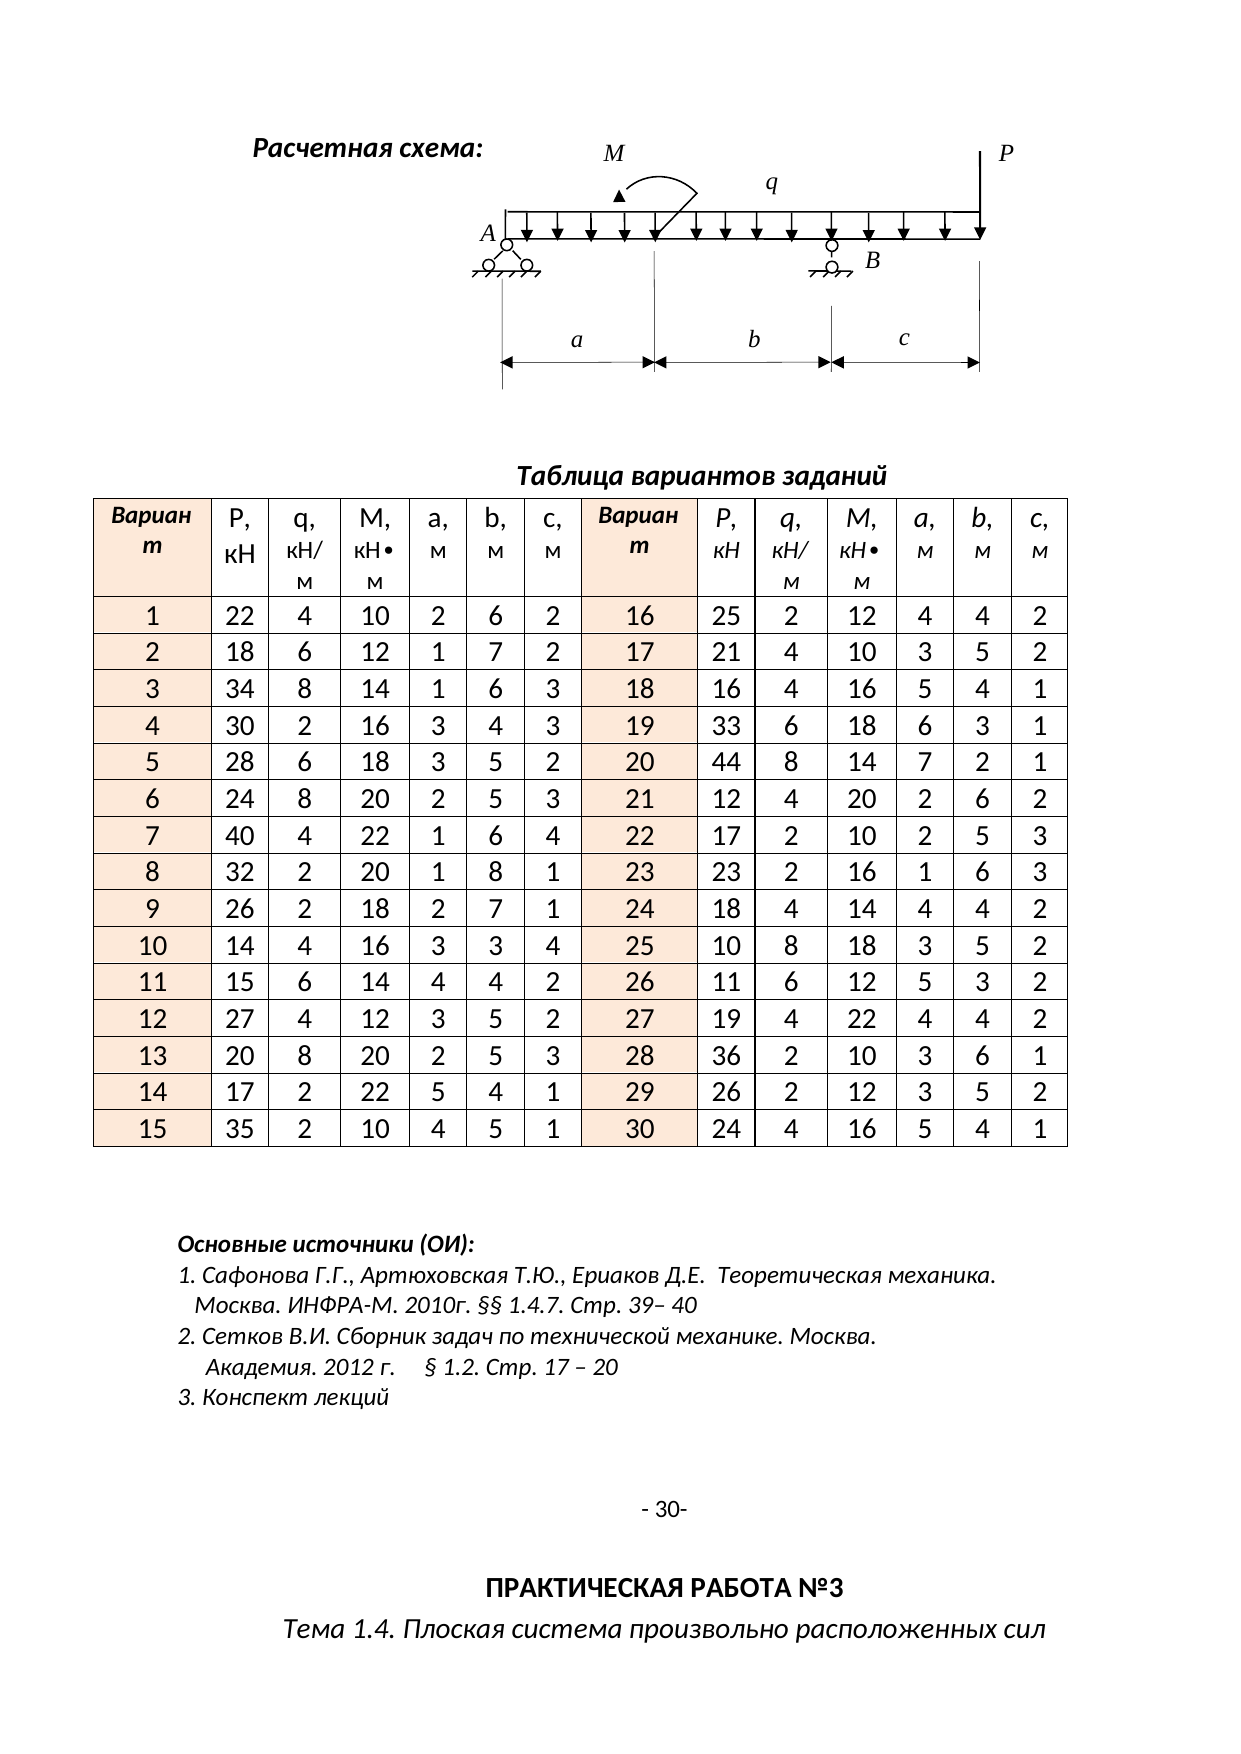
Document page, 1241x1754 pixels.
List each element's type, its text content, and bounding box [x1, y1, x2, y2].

table_cell 5 [467, 1000, 524, 1036]
table_cell 16 [341, 707, 409, 742]
table_cell 6 [954, 780, 1011, 816]
table_cell 2 [1012, 1000, 1067, 1036]
table_cell 12 [341, 634, 409, 669]
table_cell 5 [897, 964, 953, 999]
table_cell 1 [525, 890, 581, 926]
table_cell 18 [341, 744, 409, 779]
table_cell 12 [341, 1000, 409, 1036]
table_cell 3 [1012, 854, 1067, 889]
table_cell 10 [698, 927, 754, 962]
table_cell 2 [756, 1074, 827, 1109]
table_header b, м [467, 499, 524, 596]
table_cell 6 [269, 964, 340, 999]
table_cell 12 [828, 1074, 896, 1109]
table_cell 7 [94, 817, 211, 852]
table_cell 3 [410, 707, 466, 742]
table_cell 3 [897, 634, 953, 669]
table_cell 14 [94, 1074, 211, 1109]
table_cell 24 [582, 890, 697, 926]
table_cell 1 [1012, 707, 1067, 742]
table_cell 10 [94, 927, 211, 962]
text Москва. ИНФРА-М. 2010г. §§ 1.4.7. Стр. 39– 40 [177, 1290, 1152, 1320]
table_cell 14 [828, 744, 896, 779]
table_cell 4 [954, 1110, 1011, 1146]
table_cell 22 [828, 1000, 896, 1036]
table_cell 3 [525, 780, 581, 816]
table_cell 4 [954, 1000, 1011, 1036]
table_cell 26 [212, 890, 268, 926]
table_cell 22 [341, 1074, 409, 1109]
table_cell 2 [525, 744, 581, 779]
table_cell 18 [212, 634, 268, 669]
table_cell 2 [897, 817, 953, 852]
table_header Вариант [582, 499, 697, 596]
table_cell 24 [212, 780, 268, 816]
table_cell 28 [212, 744, 268, 779]
table_cell 7 [467, 634, 524, 669]
table_cell 33 [698, 707, 754, 742]
table_cell 21 [698, 634, 754, 669]
table_cell 8 [269, 1037, 340, 1072]
table_cell 18 [698, 890, 754, 926]
table_cell 12 [94, 1000, 211, 1036]
table_header P, кН [698, 499, 754, 596]
table_cell 1 [410, 854, 466, 889]
table_cell 4 [897, 1000, 953, 1036]
table_cell 27 [582, 1000, 697, 1036]
table_cell 8 [756, 744, 827, 779]
table_cell 3 [467, 927, 524, 962]
table_cell 22 [582, 817, 697, 852]
table_cell 5 [897, 670, 953, 706]
table_cell 10 [828, 1037, 896, 1072]
table_cell 4 [94, 707, 211, 742]
table_cell 16 [698, 670, 754, 706]
table_cell 2 [1012, 890, 1067, 926]
table_cell 3 [525, 1037, 581, 1072]
table_cell 16 [582, 597, 697, 632]
table_cell 5 [467, 1037, 524, 1072]
table_cell 4 [756, 890, 827, 926]
table_cell 2 [525, 597, 581, 632]
table_cell 11 [698, 964, 754, 999]
table_cell 2 [1012, 927, 1067, 962]
table_cell 5 [897, 1110, 953, 1146]
table_cell 18 [828, 707, 896, 742]
table_cell 4 [954, 597, 1011, 632]
table_cell 1 [410, 817, 466, 852]
table_cell 2 [94, 634, 211, 669]
table_cell 4 [467, 707, 524, 742]
table_cell 17 [698, 817, 754, 852]
table_cell 14 [212, 927, 268, 962]
table_cell 4 [410, 964, 466, 999]
text - 30- [177, 1494, 1152, 1524]
table_cell 20 [341, 854, 409, 889]
table_cell 15 [94, 1110, 211, 1146]
table_cell 2 [525, 634, 581, 669]
table_cell 3 [410, 744, 466, 779]
table_cell 40 [212, 817, 268, 852]
table_cell 4 [467, 1074, 524, 1109]
table_cell 21 [582, 780, 697, 816]
table_header a, м [410, 499, 466, 596]
table_cell 8 [269, 670, 340, 706]
table_cell 20 [582, 744, 697, 779]
table_header Вариант [94, 499, 211, 596]
table_cell 1 [410, 634, 466, 669]
table_cell 4 [897, 597, 953, 632]
text Тема 1.4. Плоская система произвольно расположенных сил [177, 1611, 1152, 1646]
table_cell 2 [410, 597, 466, 632]
table_header q, кН/м [269, 499, 340, 596]
table_cell 13 [94, 1037, 211, 1072]
table_cell 2 [756, 854, 827, 889]
table_cell 5 [954, 634, 1011, 669]
table_cell 23 [698, 854, 754, 889]
table_cell 10 [828, 634, 896, 669]
table_cell 5 [94, 744, 211, 779]
table_cell 8 [94, 854, 211, 889]
table_cell 16 [828, 1110, 896, 1146]
table_cell 26 [582, 964, 697, 999]
table_cell 5 [467, 780, 524, 816]
table_header a, м [897, 499, 953, 596]
table_cell 44 [698, 744, 754, 779]
table_cell 14 [341, 964, 409, 999]
table_cell 4 [954, 890, 1011, 926]
table_cell 3 [410, 927, 466, 962]
table_cell 5 [467, 744, 524, 779]
table_cell 6 [94, 780, 211, 816]
table_cell 6 [269, 634, 340, 669]
table_header c, м [1012, 499, 1067, 596]
table_cell 5 [467, 1110, 524, 1146]
table_cell 7 [467, 890, 524, 926]
table_cell 26 [698, 1074, 754, 1109]
table_cell 6 [954, 854, 1011, 889]
table_cell 18 [582, 670, 697, 706]
table_cell 5 [954, 817, 1011, 852]
table_cell 35 [212, 1110, 268, 1146]
table_header P, кН [212, 499, 268, 596]
table_cell 15 [212, 964, 268, 999]
table_cell 17 [582, 634, 697, 669]
table_cell 3 [525, 670, 581, 706]
table_cell 30 [212, 707, 268, 742]
table_cell 20 [341, 1037, 409, 1072]
table_cell 4 [269, 597, 340, 632]
table_cell 2 [269, 854, 340, 889]
table_cell 6 [954, 1037, 1011, 1072]
table_cell 18 [341, 890, 409, 926]
table_cell 9 [94, 890, 211, 926]
table_cell 2 [269, 1074, 340, 1109]
table_cell 36 [698, 1037, 754, 1072]
table_cell 4 [269, 817, 340, 852]
table_cell 3 [525, 707, 581, 742]
table_cell 2 [756, 597, 827, 632]
table_cell 3 [897, 1037, 953, 1072]
table_cell 3 [954, 707, 1011, 742]
table_cell 34 [212, 670, 268, 706]
table_cell 5 [410, 1074, 466, 1109]
table_cell 11 [94, 964, 211, 999]
table_header c, м [525, 499, 581, 596]
table_cell 4 [954, 670, 1011, 706]
table_cell 16 [828, 670, 896, 706]
table_cell 1 [525, 1110, 581, 1146]
table_cell 30 [582, 1110, 697, 1146]
table_cell 5 [954, 1074, 1011, 1109]
text Основные источники (ОИ): [177, 1229, 1152, 1259]
table_cell 29 [582, 1074, 697, 1109]
table_cell 2 [410, 1037, 466, 1072]
table_cell 8 [467, 854, 524, 889]
table_cell 2 [756, 1037, 827, 1072]
table_cell 2 [1012, 597, 1067, 632]
table_cell 6 [467, 817, 524, 852]
table_cell 16 [341, 927, 409, 962]
table_cell 1 [94, 597, 211, 632]
table_cell 22 [341, 817, 409, 852]
table_cell 2 [525, 964, 581, 999]
table_cell 4 [756, 780, 827, 816]
table_cell 2 [410, 890, 466, 926]
table_cell 6 [467, 597, 524, 632]
table_cell 12 [698, 780, 754, 816]
table_cell 1 [1012, 670, 1067, 706]
table_cell 6 [756, 964, 827, 999]
table_cell 23 [582, 854, 697, 889]
table_cell 2 [525, 1000, 581, 1036]
table_cell 20 [341, 780, 409, 816]
table_cell 32 [212, 854, 268, 889]
table_cell 4 [269, 1000, 340, 1036]
table_cell 2 [1012, 1074, 1067, 1109]
table_cell 1 [525, 854, 581, 889]
table_cell 8 [756, 927, 827, 962]
table_cell 27 [212, 1000, 268, 1036]
table_cell 2 [269, 1110, 340, 1146]
table_cell 8 [269, 780, 340, 816]
list Расчетная схема: [252, 129, 1152, 165]
table_cell 25 [698, 597, 754, 632]
table_cell 16 [828, 854, 896, 889]
table_cell 3 [410, 1000, 466, 1036]
table_cell 2 [1012, 780, 1067, 816]
table_cell 4 [525, 817, 581, 852]
table_cell 1 [1012, 1037, 1067, 1072]
table_cell 1 [1012, 744, 1067, 779]
table_cell 1 [1012, 1110, 1067, 1146]
table_cell 1 [410, 670, 466, 706]
table_cell 3 [897, 1074, 953, 1109]
table_cell 4 [525, 927, 581, 962]
table_cell 6 [269, 744, 340, 779]
text 2. Сетков В.И. Сборник задач по технической механике. Москва. [177, 1320, 1152, 1351]
table_cell 2 [269, 890, 340, 926]
table_cell 4 [897, 890, 953, 926]
table_cell 24 [698, 1110, 754, 1146]
table_cell 2 [269, 707, 340, 742]
table_cell 4 [756, 1000, 827, 1036]
table_header q, кН/м [756, 499, 827, 596]
table_cell 22 [212, 597, 268, 632]
table_cell 4 [269, 927, 340, 962]
table_cell 2 [897, 780, 953, 816]
table_header b, м [954, 499, 1011, 596]
table_cell 6 [756, 707, 827, 742]
text 3. Конспект лекций [177, 1381, 1152, 1412]
table_cell 19 [698, 1000, 754, 1036]
table_cell 10 [341, 1110, 409, 1146]
table_cell 4 [410, 1110, 466, 1146]
table_cell 17 [212, 1074, 268, 1109]
table_cell 2 [756, 817, 827, 852]
table_cell 4 [756, 634, 827, 669]
table_cell 28 [582, 1037, 697, 1072]
table_cell 18 [828, 927, 896, 962]
table_cell 6 [467, 670, 524, 706]
table_cell 4 [756, 670, 827, 706]
table_cell 10 [828, 817, 896, 852]
text ПРАКТИЧЕСКАЯ РАБОТА №3 [177, 1569, 1152, 1605]
table_cell 14 [828, 890, 896, 926]
table_cell 12 [828, 964, 896, 999]
table_cell 20 [212, 1037, 268, 1072]
table_header M, кН∙м [828, 499, 896, 596]
table_cell 3 [897, 927, 953, 962]
table_cell 10 [341, 597, 409, 632]
table_cell 7 [897, 744, 953, 779]
table_cell 5 [954, 927, 1011, 962]
table_cell 20 [828, 780, 896, 816]
table_cell 2 [1012, 634, 1067, 669]
table_cell 2 [1012, 964, 1067, 999]
table_cell 25 [582, 927, 697, 962]
table_cell 14 [341, 670, 409, 706]
table_cell 1 [897, 854, 953, 889]
table_cell 3 [954, 964, 1011, 999]
text 1. Сафонова Г.Г., Артюховская Т.Ю., Ериаков Д.Е. Теоретическая механика. [177, 1259, 1152, 1290]
table_cell 2 [410, 780, 466, 816]
table_cell 4 [756, 1110, 827, 1146]
table_cell 4 [467, 964, 524, 999]
list Таблица вариантов заданий [252, 457, 1152, 493]
table_cell 6 [897, 707, 953, 742]
table_cell 2 [954, 744, 1011, 779]
table_cell 19 [582, 707, 697, 742]
table_cell 3 [1012, 817, 1067, 852]
table_header M, кН∙м [341, 499, 409, 596]
text Академия. 2012 г. § 1.2. Стр. 17 – 20 [177, 1351, 1152, 1381]
table_cell 1 [525, 1074, 581, 1109]
table_cell 3 [94, 670, 211, 706]
table_cell 12 [828, 597, 896, 632]
